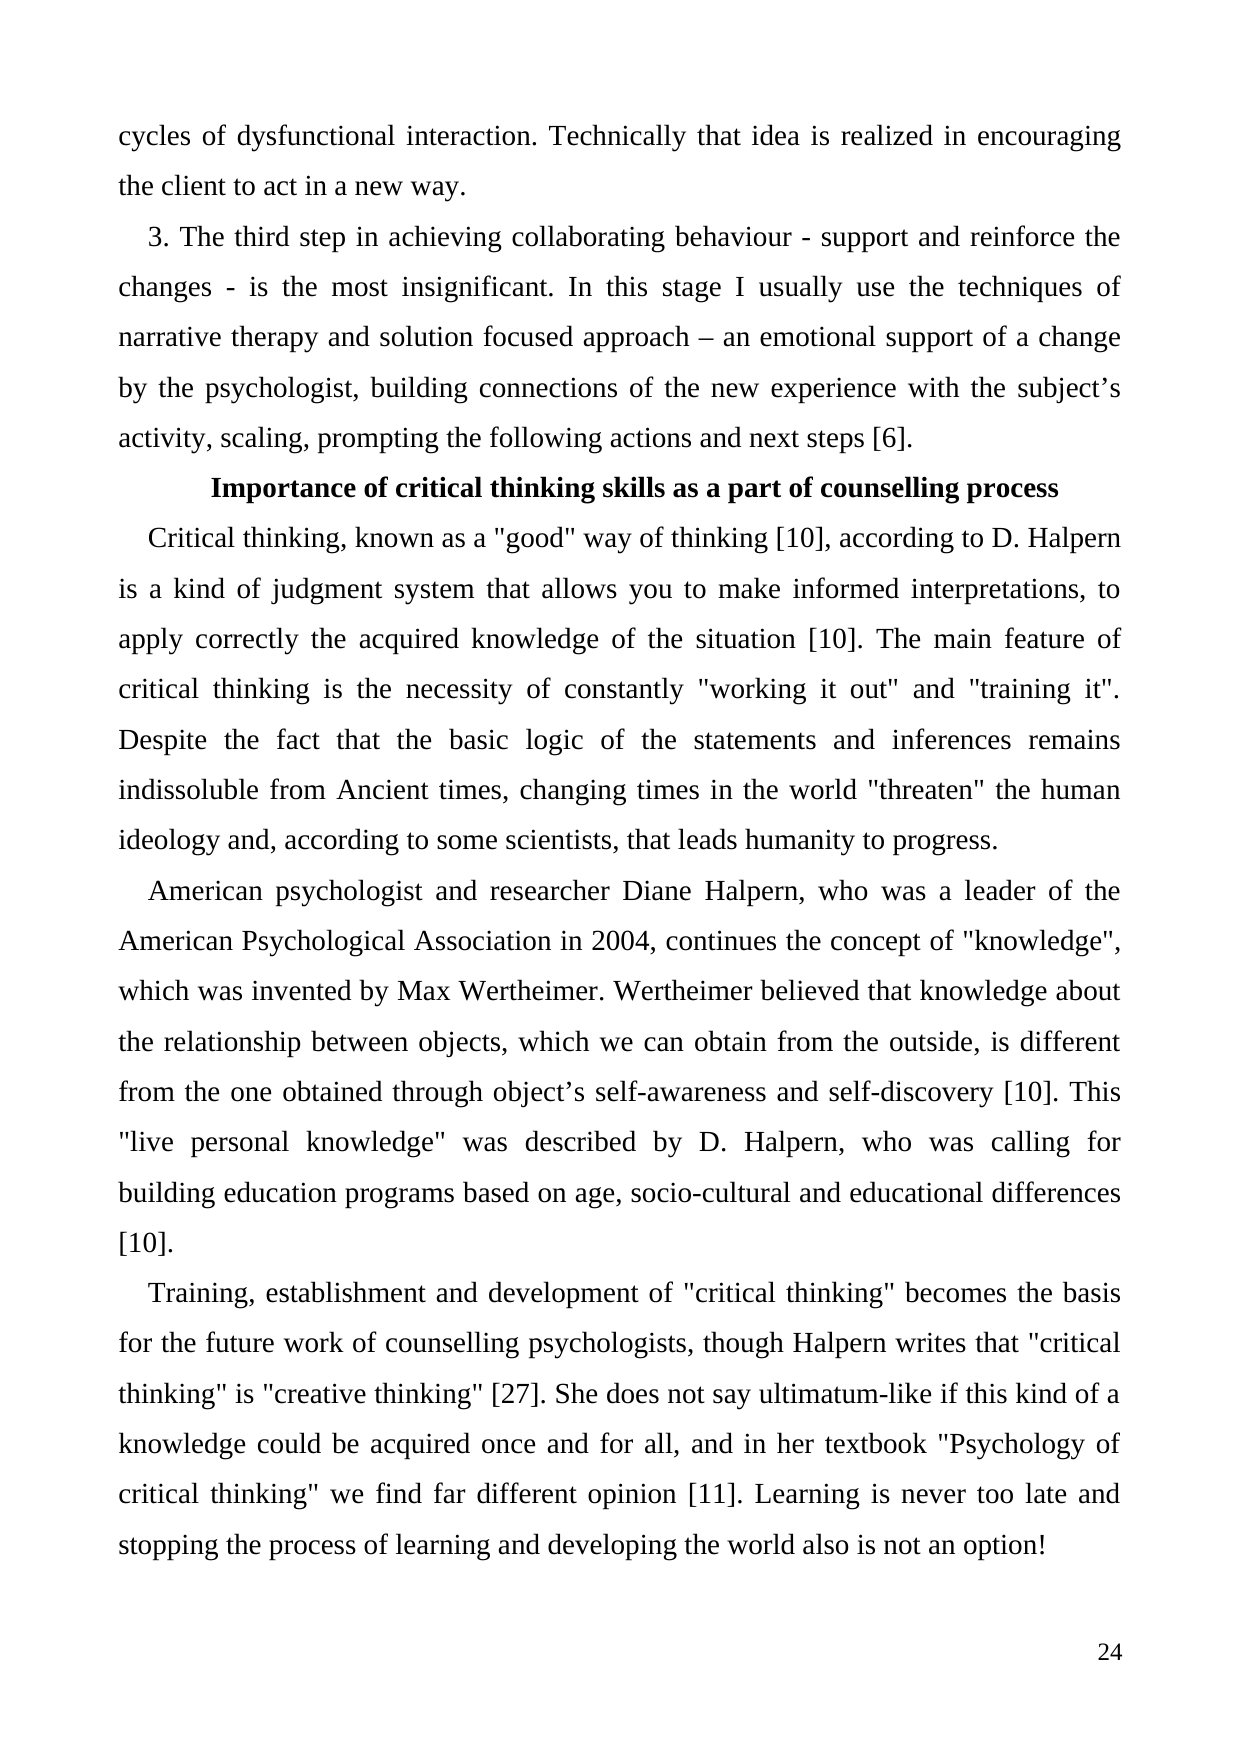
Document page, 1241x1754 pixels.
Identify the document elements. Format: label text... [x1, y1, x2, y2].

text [118, 118, 1122, 202]
text 3. The third step in achieving collaborating behaviour - support and reinforce the changes - is the most insignificant. In this stage I usually use the techniques of narrative therapy and solution focused approach – an emotional support of a change by the psychologist, building connections of the new experience with the subject’s activity, scaling, prompting the following actions and next steps [6]. [118, 219, 1122, 453]
text American psychologist and researcher Diane Halpern, who was a leader of the American Psychological Association in 2004, continues the concept of "knowledge", which was invented by Max Wertheimer. Wertheimer believed that knowledge about the relationship between objects, which we can obtain from the outside, is different from the one obtained through object’s self-awareness and self-discovery [10]. This "live personal knowledge" was described by D. Halpern, who was calling for building education programs based on age, socio-cultural and educational differences [10]. [118, 873, 1122, 1258]
text Training, establishment and development of "critical thinking" becomes the basis for the future work of counselling psychologists, though Halpern writes that "critical thinking" is "creative thinking" [27]. She does not say ultimatum-like if this kind of a knowledge could be acquired once and for all, and in her textbook "Psychology of critical thinking" we find far different opinion [11]. Learning is never too late and stopping the process of learning and developing the world also is not an option! [118, 1275, 1122, 1560]
text Importance of critical thinking skills as a part of counselling process [118, 470, 1122, 504]
text Critical thinking, known as a "good" way of thinking [10], according to D. Halpern is a kind of judgment system that allows you to make informed interpretations, to apply correctly the acquired knowledge of the situation [10]. The main feature of critical thinking is the necessity of constantly "working it out" and "training it". Despite the fact that the basic logic of the statements and inferences remains indissoluble from Ancient times, changing times in the world "threaten" the human ideology and, according to some scientists, that leads humanity to progress. [118, 521, 1122, 856]
